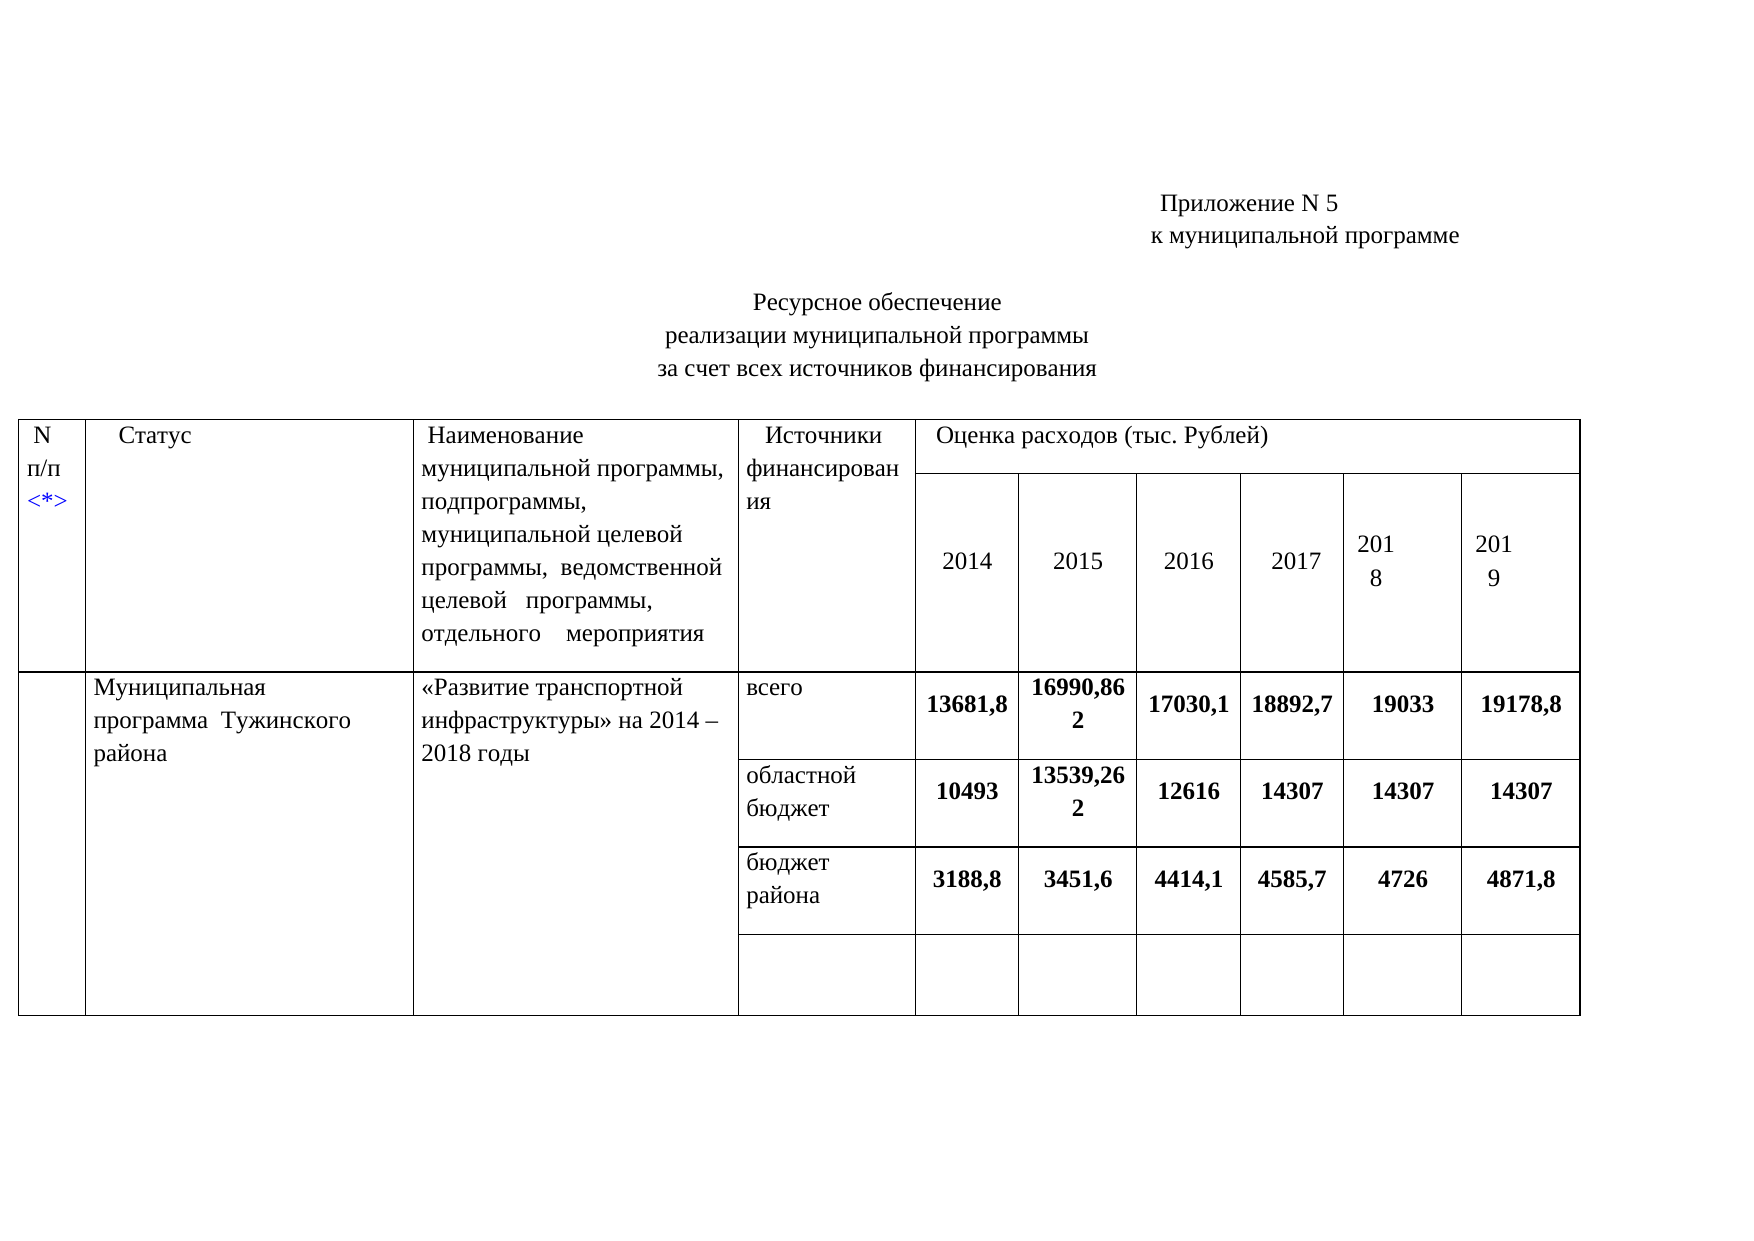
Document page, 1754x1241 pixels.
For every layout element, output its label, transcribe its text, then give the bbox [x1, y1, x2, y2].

table_cell 18892,7 [1241, 673, 1343, 759]
table_cell 19033 [1344, 673, 1461, 759]
table_cell 17030,1 [1137, 673, 1240, 759]
table_cell [1344, 935, 1461, 1015]
table_cell 12616 [1137, 760, 1240, 846]
table_cell [1462, 935, 1579, 1015]
table_cell 13681,8 [916, 673, 1018, 759]
table_cell 2014 [916, 474, 1018, 671]
table_cell [19, 673, 85, 1015]
table_cell [1241, 935, 1343, 1015]
text за счет всех источников финансирования [118, 353, 1636, 381]
table_cell 2017 [1241, 474, 1343, 671]
table_cell 14307 [1344, 760, 1461, 846]
table_cell 13539,262 [1019, 760, 1136, 846]
table_cell 16990,862 [1019, 673, 1136, 759]
table_cell всего [739, 673, 915, 759]
table_cell 4726 [1344, 848, 1461, 934]
table_cell [1137, 935, 1240, 1015]
table_cell 19178,8 [1462, 673, 1579, 759]
table_header Наименование муниципальной программы, подпрограммы, муниципальной целевой программы, ведомственной целевой программы, отдельного мероприятия [414, 420, 738, 671]
text реализации муниципальной программы [118, 320, 1636, 348]
table_header N п/п <*> [19, 420, 85, 671]
table_cell 2019 [1462, 474, 1579, 671]
text Приложение N 5 [118, 188, 1636, 216]
table_cell 14307 [1462, 760, 1579, 846]
table_header Источники финансирования [739, 420, 915, 671]
table_cell Муниципальная программа Тужинского района [86, 673, 413, 1015]
table_cell 10493 [916, 760, 1018, 846]
table_header Оценка расходов (тыс. Рублей) [916, 420, 1579, 473]
table_cell 2015 [1019, 474, 1136, 671]
table_cell 4585,7 [1241, 848, 1343, 934]
table_cell бюджет района [739, 848, 915, 934]
table_cell 3451,6 [1019, 848, 1136, 934]
table_cell 2016 [1137, 474, 1240, 671]
table_cell 3188,8 [916, 848, 1018, 934]
text к муниципальной программе [118, 221, 1636, 249]
table_header Статус [86, 420, 413, 671]
table_cell 4871,8 [1462, 848, 1579, 934]
text Ресурсное обеспечение [118, 287, 1636, 315]
table_cell 2018 [1344, 474, 1461, 671]
table_cell «Развитие транспортной инфраструктуры» на 2014 – 2018 годы [414, 673, 738, 1015]
table_cell [1019, 935, 1136, 1015]
table_cell 14307 [1241, 760, 1343, 846]
table_cell областной бюджет [739, 760, 915, 846]
table_cell [916, 935, 1018, 1015]
table_cell [739, 935, 915, 1015]
table_cell 4414,1 [1137, 848, 1240, 934]
